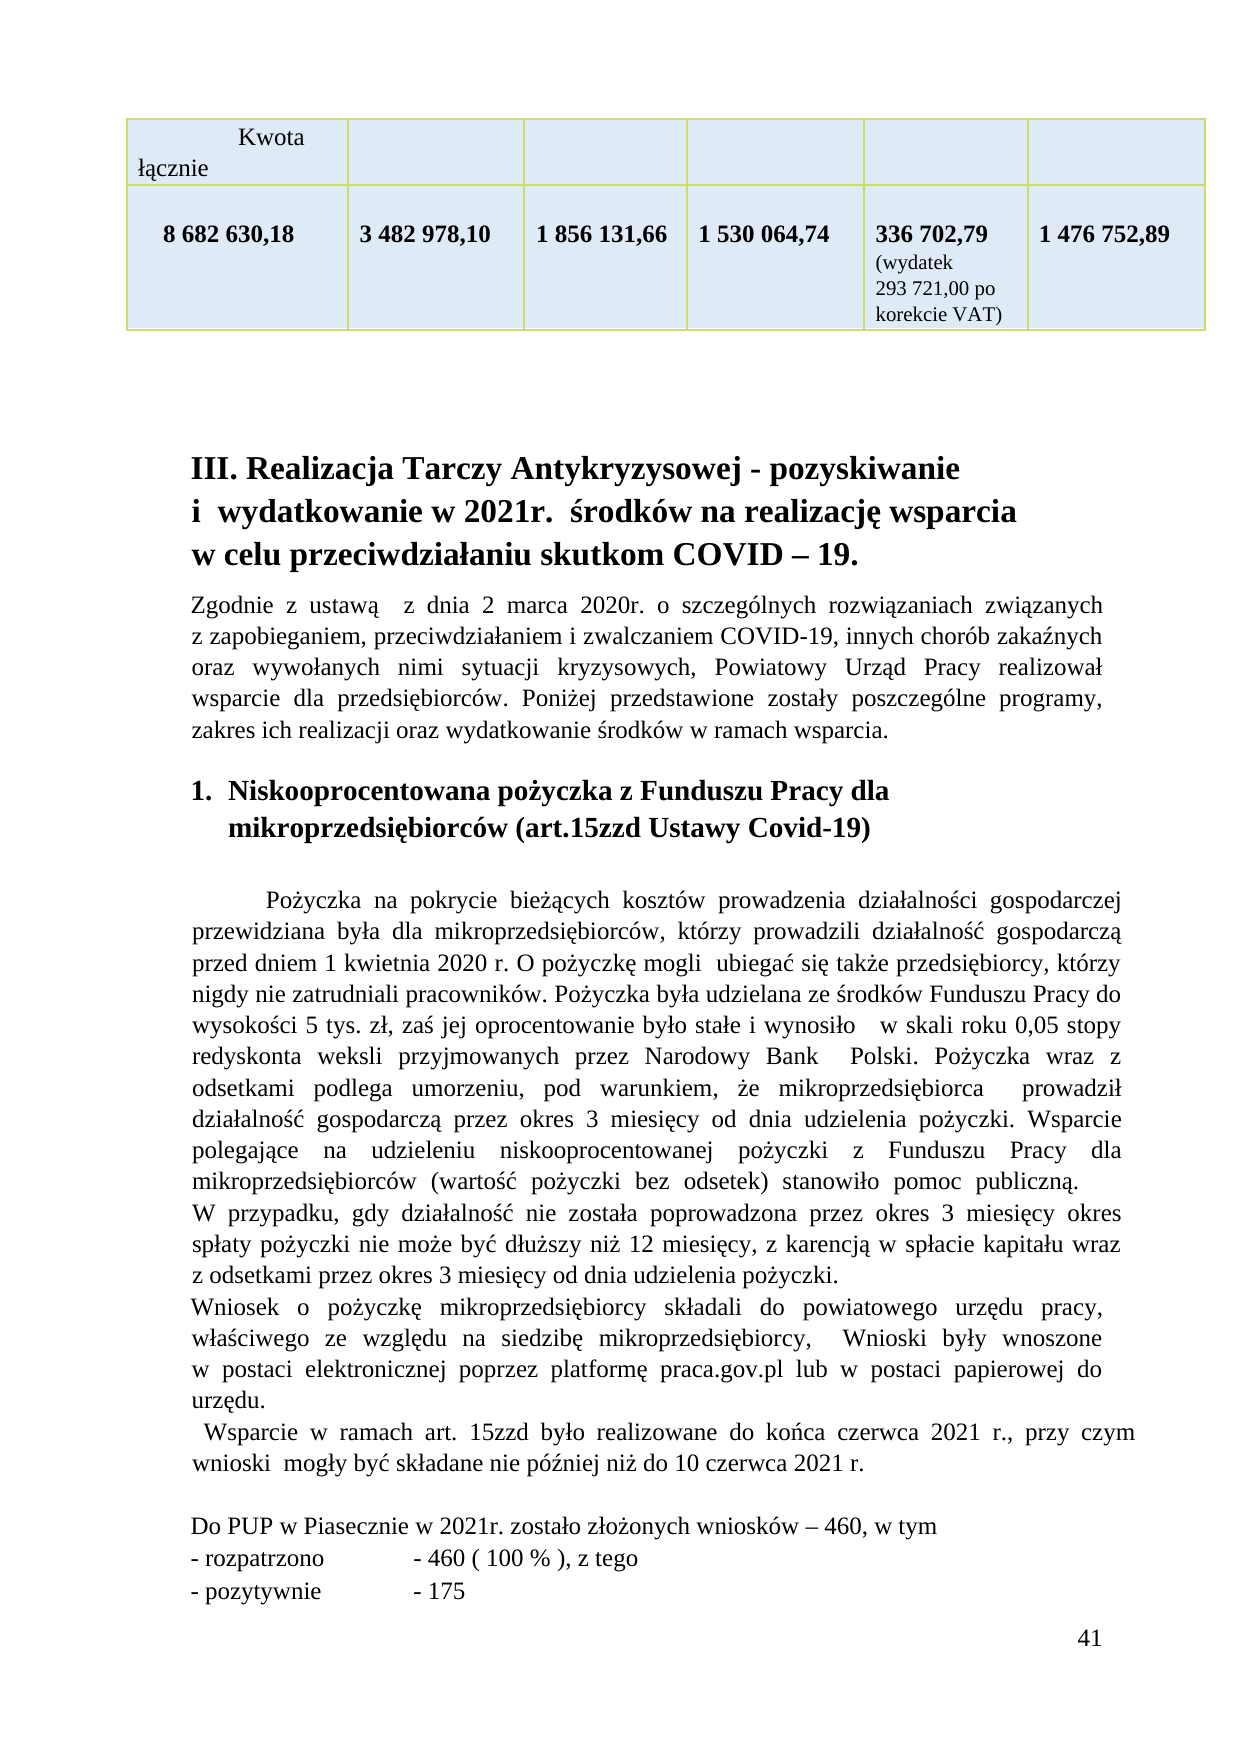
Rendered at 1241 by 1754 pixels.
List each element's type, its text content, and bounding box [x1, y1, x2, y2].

text III. Realizacja Tarczy Antykryzysowej - pozyskiwanie i wydatkowanie w 2021r. środków na realizację wsparcia w celu przeciwdziałaniu skutkom COVID – 19. [190, 448, 1107, 573]
text Wsparcie w ramach art. 15zzd było realizowane do końca czerwca 2021 r., przy czym wnioski mogły być składane nie później niż do 10 czerwca 2021 r. [192, 1417, 1137, 1477]
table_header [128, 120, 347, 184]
text Wniosek o pożyczkę mikroprzedsiębiorcy składali do powiatowego urzędu pracy, właściwego ze względu na siedzibę mikroprzedsiębiorcy, Wnioski były wnoszone w postaci elektronicznej poprzez platformę praca.gov.pl lub w postaci papierowej do urzędu. [190, 1292, 1103, 1414]
list pozytywnie - 175 [190, 1576, 1104, 1604]
text Do PUP w Piasecznie w 2021r. zostało złożonych wniosków – 460, w tym [190, 1511, 1107, 1540]
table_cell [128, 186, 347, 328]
subtitle Niskooprocentowana pożyczka z Funduszu Pracy dla mikroprzedsiębiorców (art.15zzd Ustawy Covid-19) [190, 773, 1107, 844]
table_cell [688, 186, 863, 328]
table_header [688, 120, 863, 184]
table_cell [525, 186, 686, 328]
list rozpatrzono - 460 ( 100 % ), z tego [190, 1543, 1104, 1572]
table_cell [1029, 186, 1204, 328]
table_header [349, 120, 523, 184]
text Zgodnie z ustawą z dnia 2 marca 2020r. o szczególnych rozwiązaniach związanych z zapobieganiem, przeciwdziałaniem i zwalczaniem COVID-19, innych chorób zakaźnych oraz wywołanych nimi sytuacji kryzysowych, Powiatowy Urząd Pracy realizował wsparcie dla przedsiębiorców. Poniżej przedstawione zostały poszczególne programy, zakres ich realizacji oraz wydatkowanie środków w ramach wsparcia. [190, 590, 1103, 743]
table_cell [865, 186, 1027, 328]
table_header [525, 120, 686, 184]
text Pożyczka na pokrycie bieżących kosztów prowadzenia działalności gospodarczej przewidziana była dla mikroprzedsiębiorców, którzy prowadzili działalność gospodarczą przed dniem 1 kwietnia 2020 r. O pożyczkę mogli ubiegać się także przedsiębiorcy, którzy nigdy nie zatrudniali pracowników. Pożyczka była udzielana ze środków Funduszu Pracy do wysokości 5 tys. zł, zaś jej oprocentowanie było stałe i wynosiło w skali roku 0,05 stopy redyskonta weksli przyjmowanych przez Narodowy Bank Polski. Pożyczka wraz z odsetkami podlega umorzeniu, pod warunkiem, że mikroprzedsiębiorca prowadził działalność gospodarczą przez okres 3 miesięcy od dnia udzielenia pożyczki. Wsparcie polegające na udzieleniu niskooprocentowanej pożyczki z Funduszu Pracy dla mikroprzedsiębiorców (wartość pożyczki bez odsetek) stanowiło pomoc publiczną. W przypadku, gdy działalność nie została poprowadzona przez okres 3 miesięcy okres spłaty pożyczki nie może być dłuższy niż 12 miesięcy, z karencją w spłacie kapitału wraz z odsetkami przez okres 3 miesięcy od dnia udzielenia pożyczki. [192, 885, 1122, 1289]
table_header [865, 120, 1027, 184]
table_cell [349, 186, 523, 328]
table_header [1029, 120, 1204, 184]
